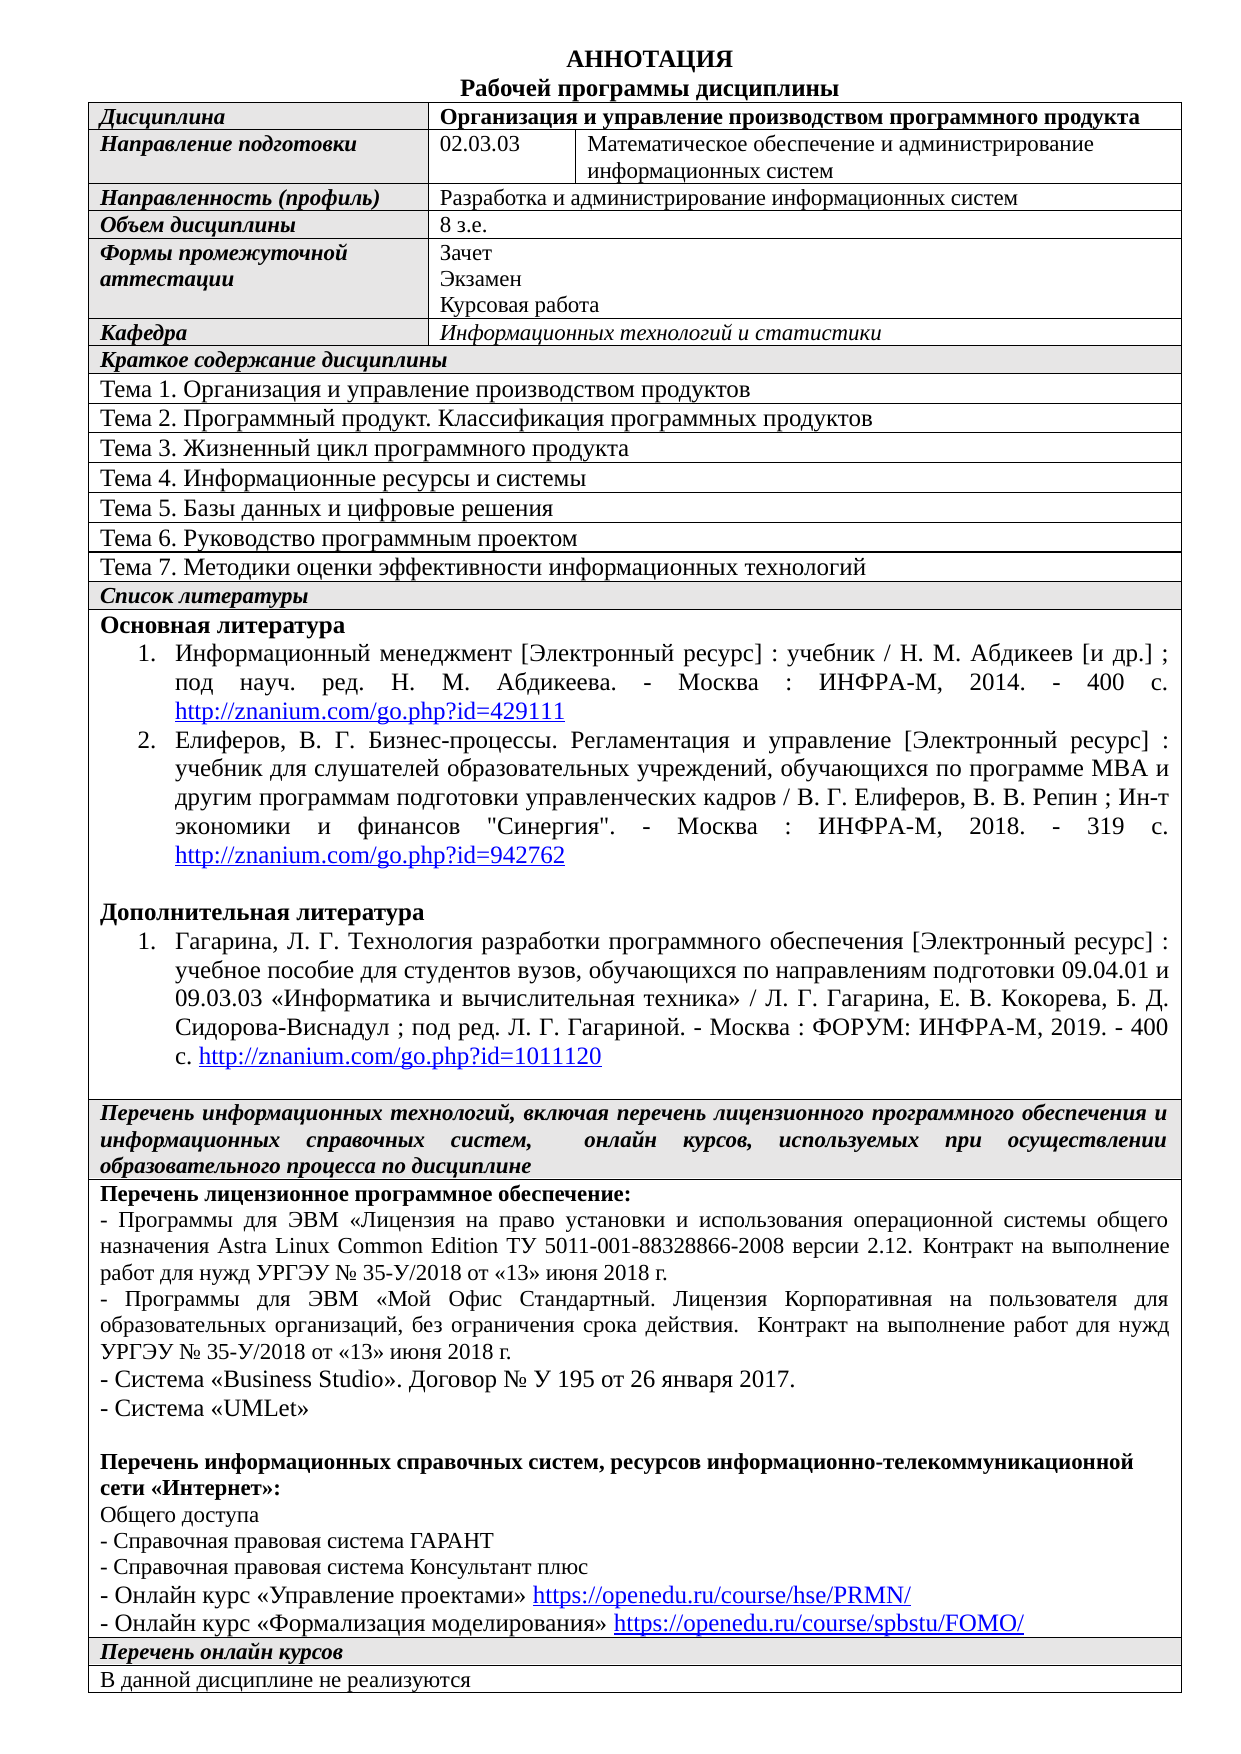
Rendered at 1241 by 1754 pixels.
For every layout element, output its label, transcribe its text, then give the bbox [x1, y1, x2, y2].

table_header Дисциплина [89, 103, 428, 129]
table_cell Тема 2. Программный продукт. Классификация программных продуктов [89, 404, 1181, 432]
table_cell Краткое содержание дисциплины [89, 346, 1181, 373]
table_cell Информационных технологий и статистики [429, 319, 1181, 345]
table_cell Перечень информационных технологий, включая перечень лицензионного программного обеспечения и информационных справочных систем, онлайн курсов, используемых при осуществлении образовательного процесса по дисциплине [89, 1100, 1181, 1178]
table_cell 02.03.03 [429, 130, 575, 183]
table_cell Разработка и администрирование информационных систем [429, 184, 1181, 210]
table_cell Тема 6. Руководство программным проектом [89, 523, 1181, 551]
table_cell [89, 1666, 1181, 1692]
table_cell Объем дисциплины [89, 211, 428, 238]
table_cell Зачет Экзамен Курсовая работа [429, 239, 1181, 318]
table_cell Тема 7. Методики оценки эффективности информационных технологий [89, 553, 1181, 581]
table_cell Тема 3. Жизненный цикл программного продукта [89, 433, 1181, 462]
text АННОТАЦИЯ [118, 44, 1181, 73]
table_cell Направленность (профиль) [89, 184, 428, 210]
table_cell Направление подготовки [89, 130, 428, 183]
table_cell Тема 4. Информационные ресурсы и системы [89, 463, 1181, 492]
table_cell Математическое обеспечение и администрирование информационных систем [576, 130, 1181, 183]
table_cell Перечень онлайн курсов [89, 1638, 1181, 1664]
table_cell Формы промежуточной аттестации [89, 239, 428, 318]
table_cell 8 з.е. [429, 211, 1181, 238]
table_cell Основная литература Информационный менеджмент [Электронный ресурс] : учебник / Н. М. Абдикеев [и др.] ; под науч. ред. Н. М. Абдикеева. - Москва : ИНФРА-М, 2014. - 400 с. http://znanium.com/go.php?id=429111 Елиферов, В. Г. Бизнес-процессы. Регламентация и управление [Электронный ресурс] : учебник для слушателей образовательных учреждений, обучающихся по программе МВА и другим программам подготовки управленческих кадров / В. Г. Елиферов, В. В. Репин ; Ин-т экономики и финансов "Синергия". - Москва : ИНФРА-М, 2018. - 319 с. http://znanium.com/go.php?id=942762 Дополнительная литература Гагарина, Л. Г. Технология разработки программного обеспечения [Электронный ресурс] : учебное пособие для студентов вузов, обучающихся по направлениям подготовки 09.04.01 и 09.03.03 «Информатика и вычислительная техника» / Л. Г. Гагарина, Е. В. Кокорева, Б. Д. Сидорова-Виснадул ; под ред. Л. Г. Гагариной. - Москва : ФОРУМ: ИНФРА-М, 2019. - 400 с. http://znanium.com/go.php?id=1011120 [89, 610, 1181, 1098]
table_cell Кафедра [89, 319, 428, 345]
table_cell Список литературы [89, 582, 1181, 609]
table_cell Тема 5. Базы данных и цифровые решения [89, 493, 1181, 522]
table_cell Перечень лицензионное программное обеспечение: - Программы для ЭВМ «Лицензия на право установки и использования операционной системы общего назначения Astra Linux Common Edition ТУ 5011-001-88328866-2008 версии 2.12. Контракт на выполнение работ для нужд УРГЭУ № 35-У/2018 от «13» июня 2018 г. - Программы для ЭВМ «Мой Офис Стандартный. Лицензия Корпоративная на пользователя для образовательных организаций, без ограничения срока действия. Контракт на выполнение работ для нужд УРГЭУ № 35-У/2018 от «13» июня 2018 г. - Система «Business Studio». Договор № У 195 от 26 января 2017. - Система «UMLet» Перечень информационных справочных систем, ресурсов информационно-телекоммуникационной сети «Интернет»: Общего доступа - Справочная правовая система ГАРАНТ - Справочная правовая система Консультант плюс - Онлайн курс «Управление проектами» https://openedu.ru/course/hse/PRMN/ - Онлайн курс «Формализация моделирования» https://openedu.ru/course/spbstu/FOMO/ [89, 1180, 1181, 1637]
text Рабочей программы дисциплины [118, 73, 1181, 102]
table_header Организация и управление производством программного продукта [429, 103, 1181, 129]
table_cell Тема 1. Организация и управление производством продуктов [89, 374, 1181, 402]
